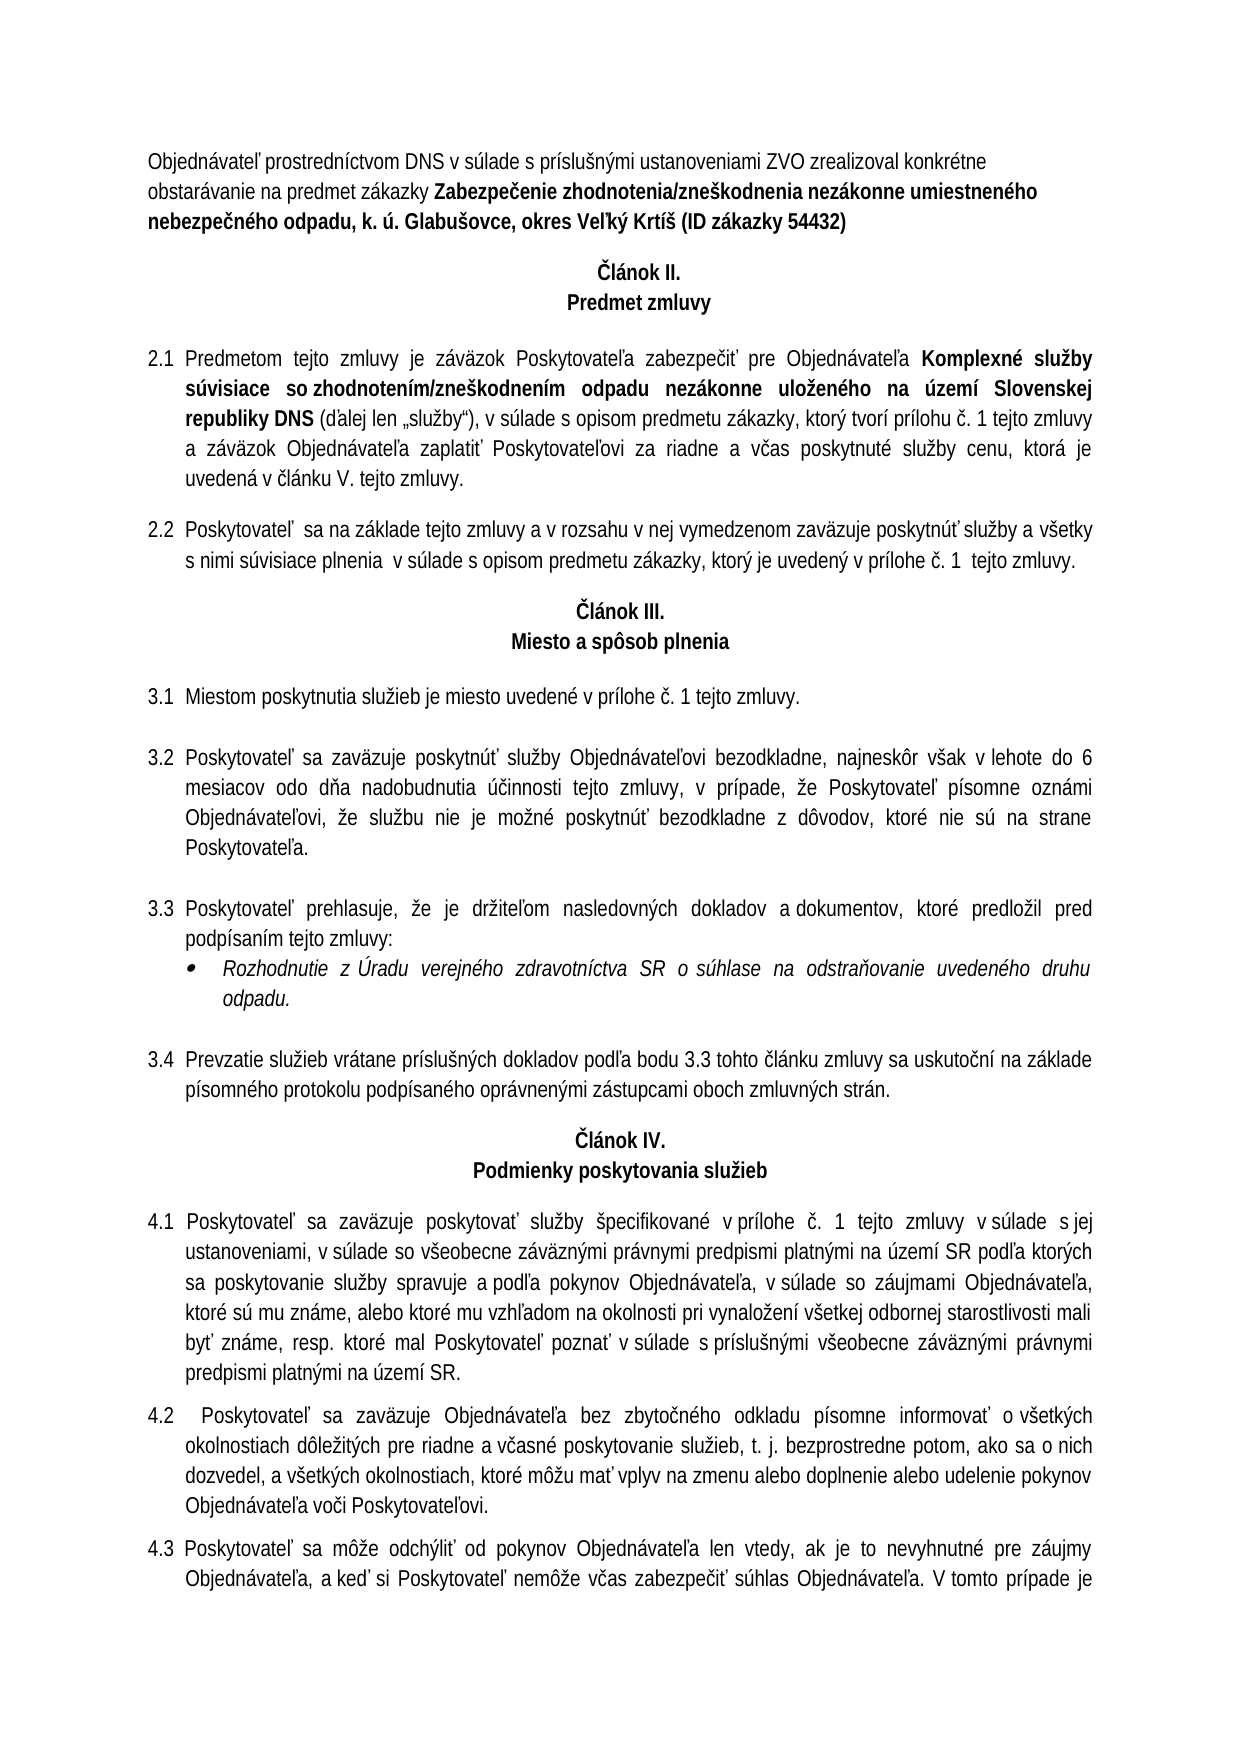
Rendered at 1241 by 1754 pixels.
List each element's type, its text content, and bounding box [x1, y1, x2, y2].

text 2.2 Poskytovateľ sa na základe tejto zmluvy a v rozsahu v nej vymedzenom zaväzuje poskytnúť služby a všetky s nimi súvisiace plnenia v súlade s opisom predmetu zákazky, ktorý je uvedený v prílohe č. 1 tejto zmluvy. [148, 516, 1093, 573]
text 2.1 Predmetom tejto zmluvy je záväzok Poskytovateľa zabezpečiť pre Objednávateľa Komplexné služby súvisiace so zhodnotením/zneškodnením odpadu nezákonne uloženého na území Slovenskej republiky DNS (ďalej len „služby“), v súlade s opisom predmetu zákazky, ktorý tvorí prílohu č. 1 tejto zmluvy a záväzok Objednávateľa zaplatiť Poskytovateľovi za riadne a včas poskytnuté služby cenu, ktorá je uvedená v článku V. tejto zmluvy. [148, 344, 1093, 492]
list 4.2 Poskytovateľ sa zaväzuje Objednávateľa bez zbytočného odkladu písomne informovať o všetkých okolnostiach dôležitých pre riadne a včasné poskytovanie služieb, t. j. bezprostredne potom, ako sa o nich dozvedel, a všetkých okolnostiach, ktoré môžu mať vplyv na zmenu alebo doplnenie alebo udelenie pokynov Objednávateľa voči Poskytovateľovi. [148, 1402, 1093, 1519]
list Prevzatie služieb vrátane príslušných dokladov podľa bodu 3.3 tohto článku zmluvy sa uskutoční na základe písomného protokolu podpísaného oprávnenými zástupcami oboch zmluvných strán. [148, 1046, 1093, 1102]
text Článok II. [185, 259, 1093, 285]
list Miestom poskytnutia služieb je miesto uvedené v prílohe č. 1 tejto zmluvy. [148, 683, 1093, 709]
list 4.1 Poskytovateľ sa zaväzuje poskytovať služby špecifikované v prílohe č. 1 tejto zmluvy v súlade s jej ustanoveniami, v súlade so všeobecne záväznými právnymi predpismi platnými na území SR podľa ktorých sa poskytovanie služby spravuje a podľa pokynov Objednávateľa, v súlade so záujmami Objednávateľa, ktoré sú mu známe, alebo ktoré mu vzhľadom na okolnosti pri vynaložení všetkej odbornej starostlivosti mali byť známe, resp. ktoré mal Poskytovateľ poznať v súlade s príslušnými všeobecne záväznými právnymi predpismi platnými na území SR. [148, 1208, 1093, 1385]
list Predmet zmluvy [185, 289, 1093, 316]
list Poskytovateľ sa zaväzuje poskytnúť služby Objednávateľovi bezodkladne, najneskôr však v lehote do 6 mesiacov odo dňa nadobudnutia účinnosti tejto zmluvy, v prípade, že Poskytovateľ písomne oznámi Objednávateľovi, že službu nie je možné poskytnúť bezodkladne z dôvodov, ktoré nie sú na strane Poskytovateľa. [148, 743, 1093, 860]
text Článok III. [148, 598, 1093, 624]
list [148, 1535, 1093, 1592]
list Poskytovateľ prehlasuje, že je držiteľom nasledovných dokladov a dokumentov, ktoré predložil pred podpísaním tejto zmluvy: [148, 894, 1093, 951]
list Rozhodnutie z Úradu verejného zdravotníctva SR o súhlase na odstraňovanie uvedeného druhu odpadu. [185, 955, 1093, 1011]
text Článok IV. [148, 1127, 1093, 1153]
text Miesto a spôsob plnenia [148, 628, 1093, 654]
text Objednávateľ prostredníctvom DNS v súlade s príslušnými ustanoveniami ZVO zrealizoval konkrétne obstarávanie na predmet zákazky Zabezpečenie zhodnotenia/zneškodnenia nezákonne umiestneného nebezpečného odpadu, k. ú. Glabušovce, okres Veľký Krtíš (ID zákazky 54432) [148, 148, 1093, 234]
text Podmienky poskytovania služieb [148, 1157, 1093, 1183]
